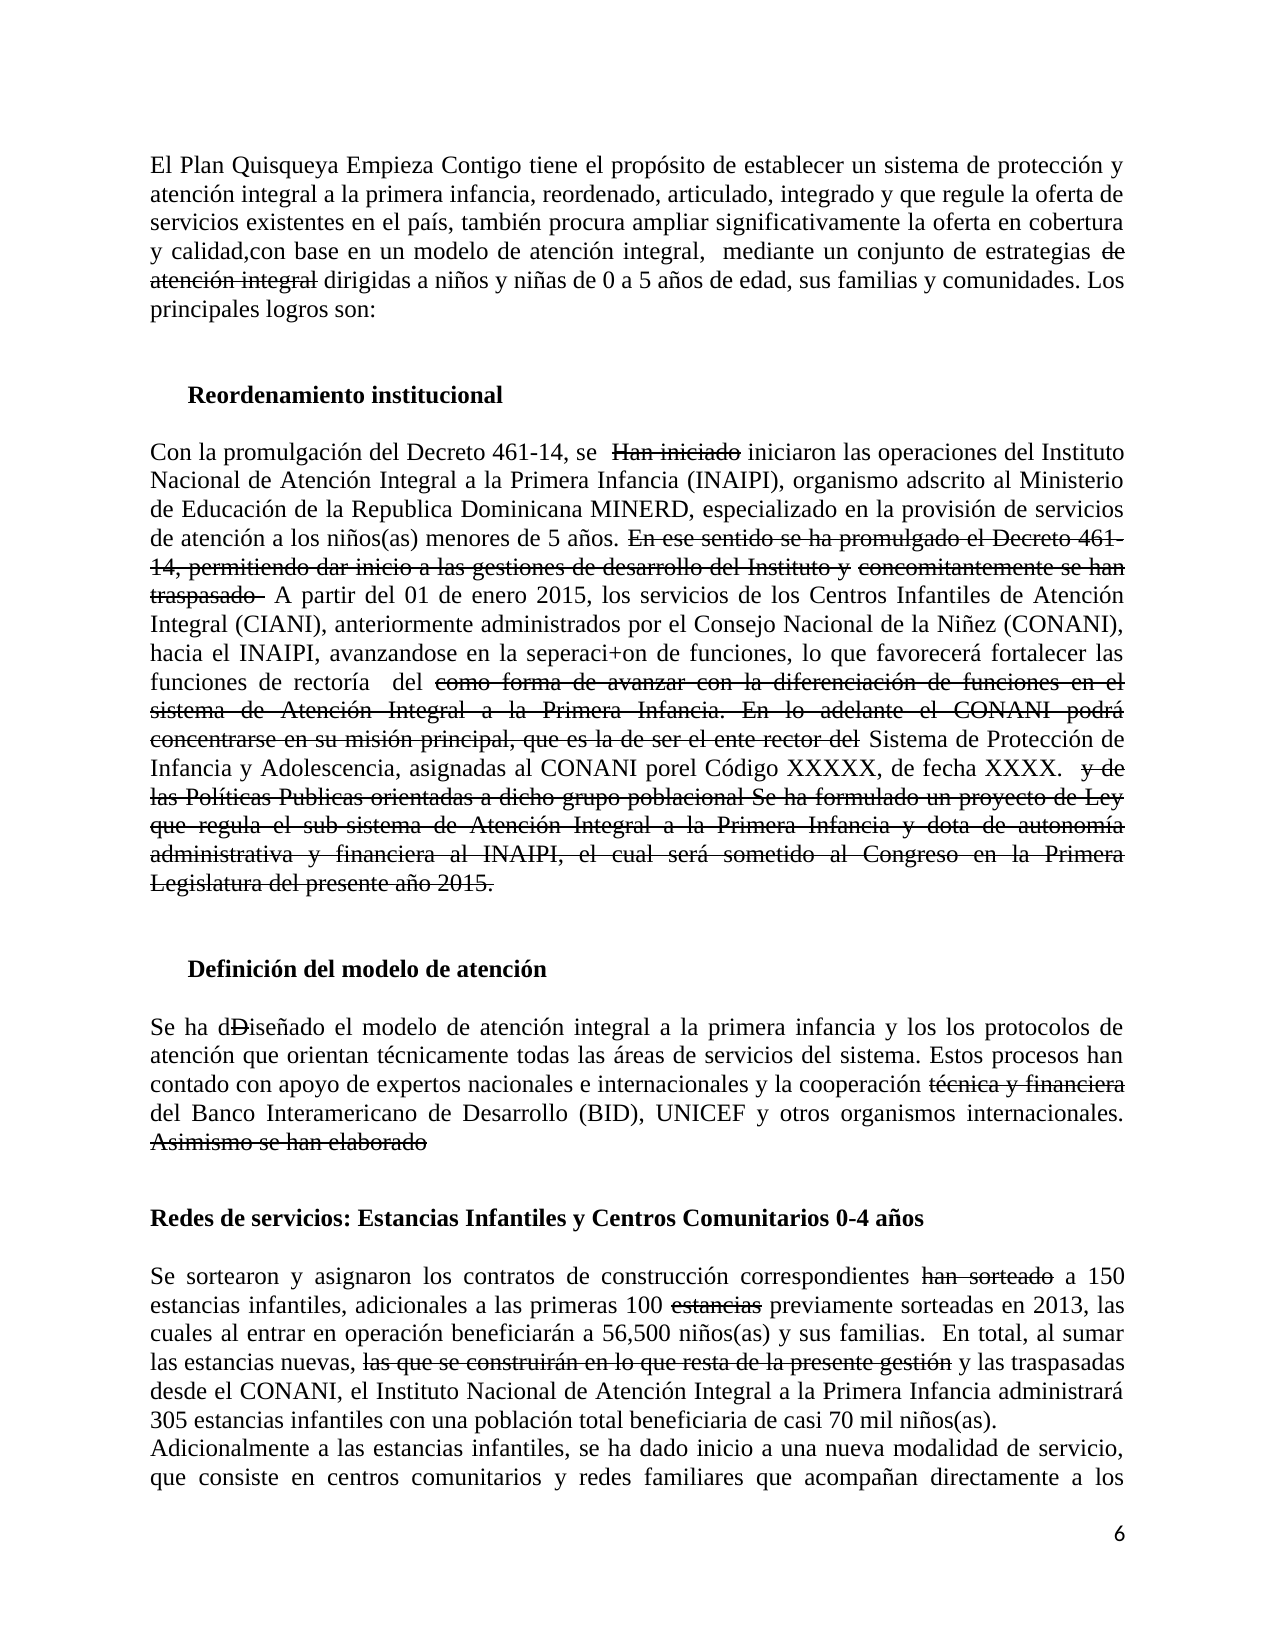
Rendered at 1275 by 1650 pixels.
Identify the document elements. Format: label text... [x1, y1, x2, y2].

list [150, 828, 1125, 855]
list Con la promulgación del Decreto 461-14, se Han iniciado iniciaron las operaciones del Instituto Nacional de Atención Integral a la Primera Infancia (INAIPI), organismo adscrito al Ministerio de Educación de la Republica Dominicana MINERD, especializado en la provisión de servicios de atención a los niños(as) menores de 5 años. En ese sentido se ha promulgado el Decreto 461-14, permitiendo dar inicio a las gestiones de desarrollo del Instituto y concomitantemente se han traspasado A partir del 01 de enero 2015, los servicios de los Centros Infantiles de Atención Integral (CIANI), anteriormente administrados por el Consejo Nacional de la Niñez (CONANI), hacia el INAIPI, avanzandose en la seperaci+on de funciones, lo que favorecerá fortalecer las funciones de rectoría del como forma de avanzar con la diferenciación de funciones en el sistema de Atención Integral a la Primera Infancia. En lo adelante el CONANI podrá concentrarse en su misión principal, que es la de ser el ente rector del Sistema de Protección de Infancia y Adolescencia, asignadas al CONANI porel Código XXXXX, de fecha XXXX. y de las Políticas Publicas orientadas a dicho grupo poblacional Se ha formulado un proyecto de Ley que regula el sub-sistema de Atención Integral a la Primera Infancia y dota de autonomía administrativa y financiera al INAIPI, el cual será sometido al Congreso en la Primera Legislatura del presente año 2015. [150, 437, 1125, 826]
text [150, 1433, 1125, 1491]
text Redes de servicios: Estancias Infantiles y Centros Comunitarios 0-4 años [150, 1184, 1125, 1232]
list El Plan Quisqueya Empieza Contigo tiene el propósito de establecer un sistema de protección y atención integral a la primera infancia, reordenado, articulado, integrado y que regule la oferta de servicios existentes en el país, también procura ampliar significativamente la oferta en cobertura y calidad,con base en un modelo de atención integral, mediante un conjunto de estrategias de atención integral dirigidas a niños y niñas de 0 a 5 años de edad, sus familias y comunidades. Los principales logros son: [150, 150, 1125, 322]
list Reordenamiento institucional [150, 380, 1125, 409]
list Definición del modelo de atención [150, 954, 1125, 983]
text Se sortearon y asignaron los contratos de construcción correspondientes han sorteado a 150 estancias infantiles, adicionales a las primeras 100 estancias previamente sorteadas en 2013, las cuales al entrar en operación beneficiarán a 56,500 niños(as) y sus familias. En total, al sumar las estancias nuevas, las que se construirán en lo que resta de la presente gestión y las traspasadas desde el CONANI, el Instituto Nacional de Atención Integral a la Primera Infancia administrará 305 estancias infantiles con una población total beneficiaria de casi 70 mil niños(as). [150, 1232, 1125, 1433]
text Se ha dDiseñado el modelo de atención integral a la primera infancia y los los protocolos de atención que orientan técnicamente todas las áreas de servicios del sistema. Estos procesos han contado con apoyo de expertos nacionales e internacionales y la cooperación técnica y financiera del Banco Interamericano de Desarrollo (BID), UNICEF y otros organismos internacionales. Asimismo se han elaborado [150, 1012, 1125, 1156]
